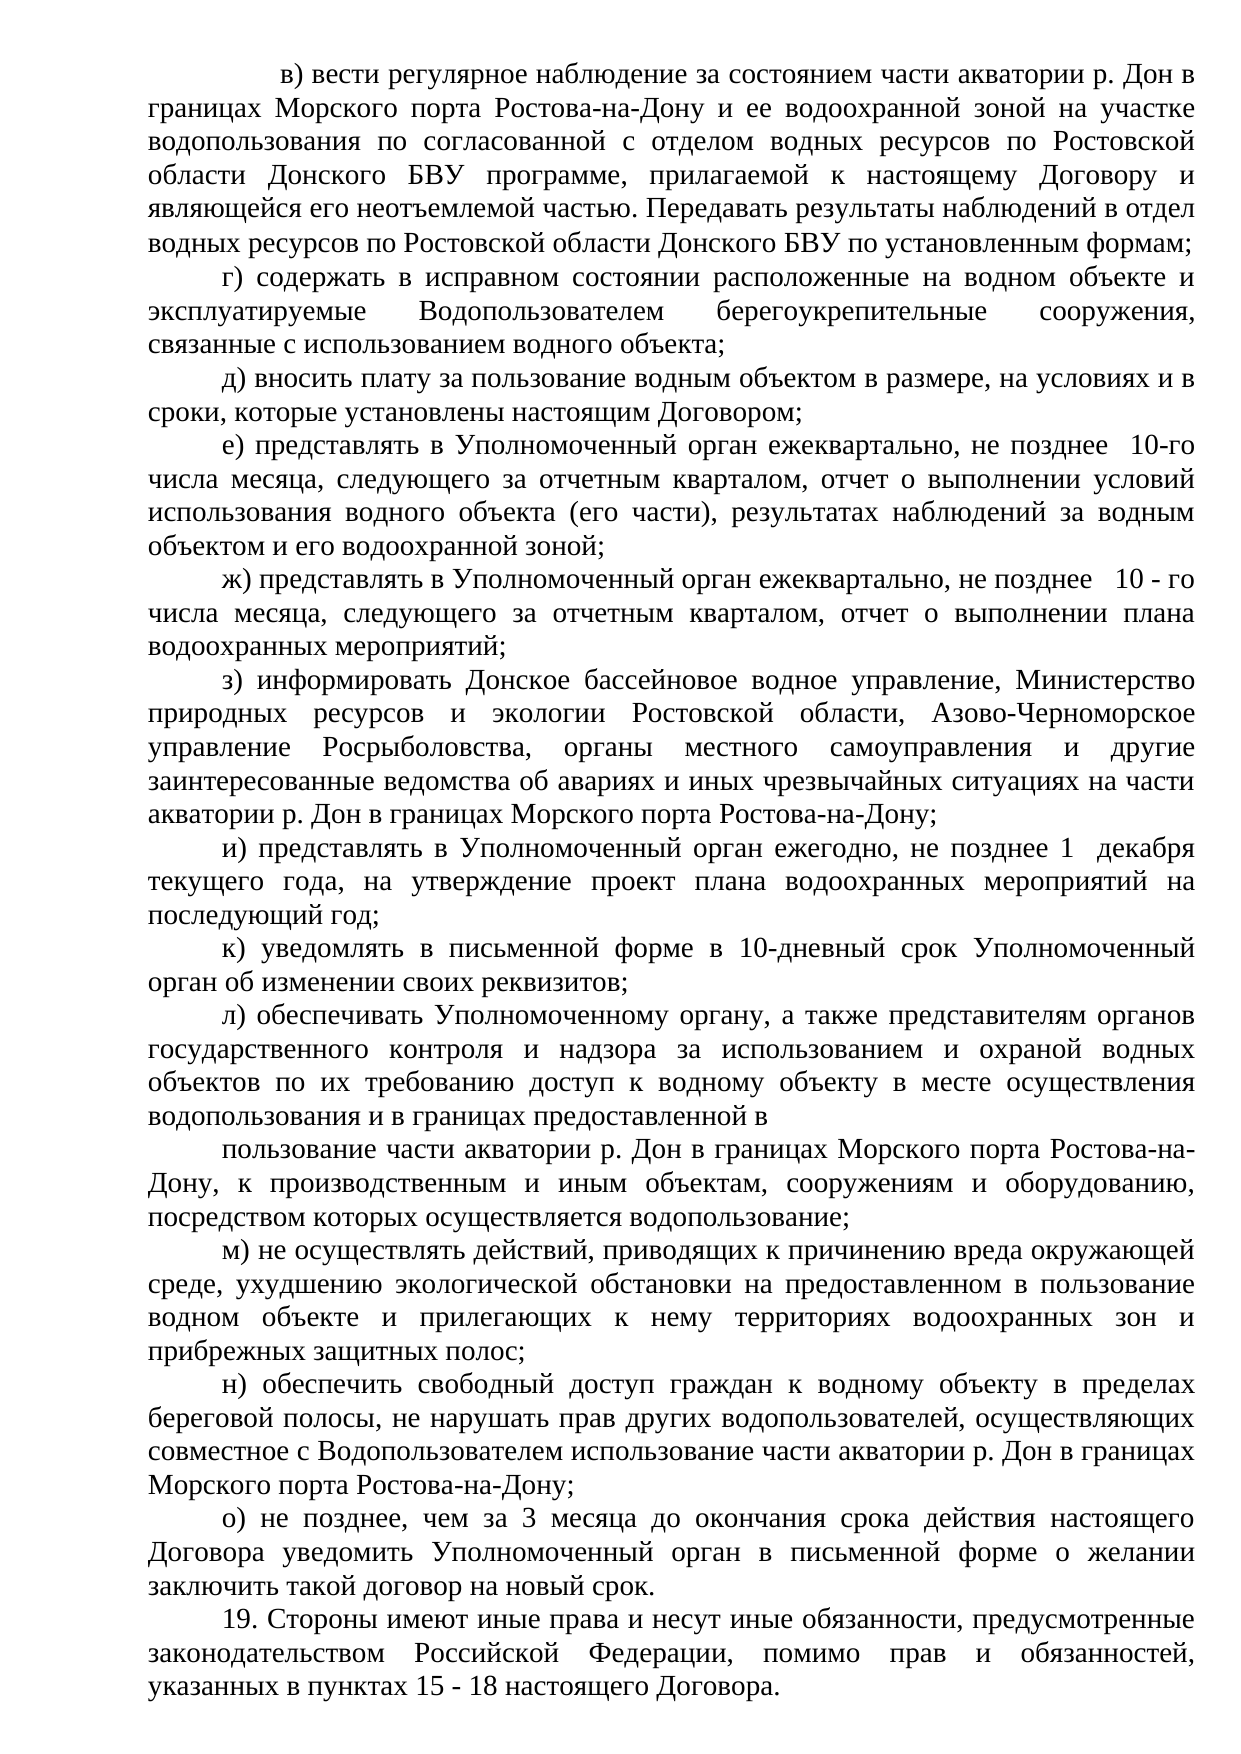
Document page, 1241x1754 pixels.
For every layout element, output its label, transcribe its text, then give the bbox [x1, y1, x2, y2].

text н) обеспечить свободный доступ граждан к водному объекту в пределах береговой полосы, не нарушать прав других водопользователей, осуществляющих совместное с Водопользователем использование части акватории р. Дон в границах Морского порта Ростова-на-Дону; [148, 1366, 1196, 1501]
text о) не позднее, чем за 3 месяца до окончания срока действия настоящего Договора уведомить Уполномоченный орган в письменной форме о желании заключить такой договор на новый срок. [148, 1501, 1196, 1601]
text г) содержать в исправном состоянии расположенные на водном объекте и эксплуатируемые Водопользователем берегоукрепительные сооружения, связанные с использованием водного объекта; [148, 259, 1196, 360]
text пользование части акватории р. Дон в границах Морского порта Ростова-на-Дону, к производственным и иным объектам, сооружениям и оборудованию, посредством которых осуществляется водопользование; [148, 1132, 1196, 1232]
text в) вести регулярное наблюдение за состоянием части акватории р. Дон в границах Морского порта Ростова-на-Дону и ее водоохранной зоной на участке водопользования по согласованной с отделом водных ресурсов по Ростовской области Донского БВУ программе, прилагаемой к настоящему Договору и являющейся его неотъемлемой частью. Передавать результаты наблюдений в отдел водных ресурсов по Ростовской области Донского БВУ по установленным формам; [148, 56, 1196, 259]
text и) представлять в Уполномоченный орган ежегодно, не позднее 1 декабря текущего года, на утверждение проект плана водоохранных мероприятий на последующий год; [148, 830, 1196, 930]
text ж) представлять в Уполномоченный орган ежеквартально, не позднее 10 - го числа месяца, следующего за отчетным кварталом, отчет о выполнении плана водоохранных мероприятий; [148, 561, 1196, 662]
text д) вносить плату за пользование водным объектом в размере, на условиях и в сроки, которые установлены настоящим Договором; [148, 360, 1196, 427]
text к) уведомлять в письменной форме в 10-дневный срок Уполномоченный орган об изменении своих реквизитов; [148, 930, 1196, 997]
text м) не осуществлять действий, приводящих к причинению вреда окружающей среде, ухудшению экологической обстановки на предоставленном в пользование водном объекте и прилегающих к нему территориях водоохранных зон и прибрежных защитных полос; [148, 1232, 1196, 1366]
text з) информировать Донское бассейновое водное управление, Министерство природных ресурсов и экологии Ростовской области, Азово-Черноморское управление Росрыболовства, органы местного самоуправления и другие заинтересованные ведомства об авариях и иных чрезвычайных ситуациях на части акватории р. Дон в границах Морского порта Ростова-на-Дону; [148, 662, 1196, 830]
text л) обеспечивать Уполномоченному органу, а также представителям органов государственного контроля и надзора за использованием и охраной водных объектов по их требованию доступ к водному объекту в месте осуществления водопользования и в границах предоставленной в [148, 997, 1196, 1132]
text 19. Стороны имеют иные права и несут иные обязанности, предусмотренные законодательством Российской Федерации, помимо прав и обязанностей, указанных в пунктах 15 - 18 настоящего Договора. [148, 1601, 1196, 1702]
text е) представлять в Уполномоченный орган ежеквартально, не позднее 10-го числа месяца, следующего за отчетным кварталом, отчет о выполнении условий использования водного объекта (его части), результатах наблюдений за водным объектом и его водоохранной зоной; [148, 427, 1196, 561]
